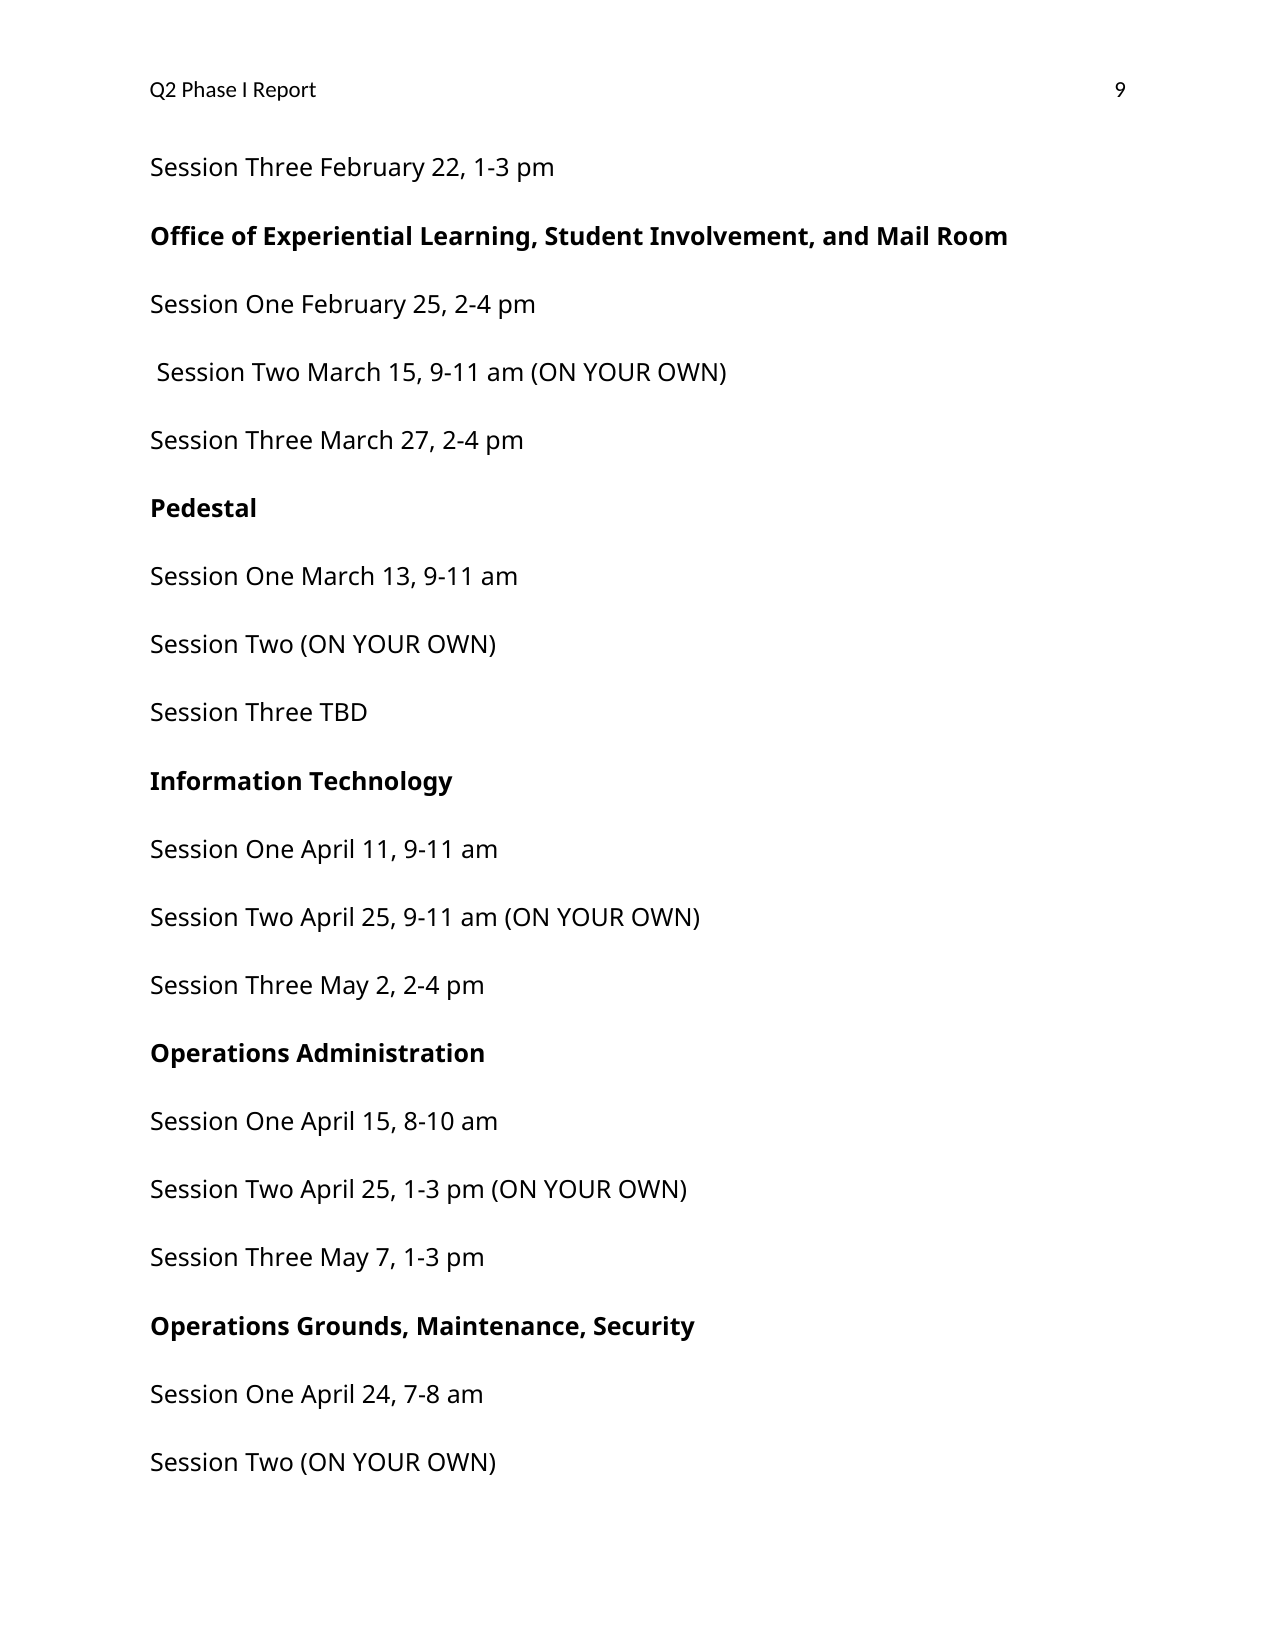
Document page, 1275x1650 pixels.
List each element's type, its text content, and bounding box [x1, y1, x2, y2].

text Session Two April 25, 1-3 pm (ON YOUR OWN) [150, 1172, 1125, 1206]
text Session Three TBD [150, 695, 1125, 729]
text Session One April 11, 9-11 am [150, 831, 1125, 865]
text Session One March 13, 9-11 am [150, 559, 1125, 593]
text Operations Administration [150, 1036, 1125, 1070]
text Operations Grounds, Maintenance, Security [150, 1308, 1125, 1342]
text Pedestal [150, 491, 1125, 525]
text Session Three March 27, 2-4 pm [150, 422, 1125, 457]
text Session Two (ON YOUR OWN) [150, 627, 1125, 661]
text Session Two (ON YOUR OWN) [150, 1444, 1125, 1478]
text Session One February 25, 2-4 pm [150, 286, 1125, 320]
text Session Three February 22, 1-3 pm [150, 150, 1125, 184]
text Session Two March 15, 9-11 am (ON YOUR OWN) [150, 354, 1125, 388]
text Session One April 15, 8-10 am [150, 1104, 1125, 1138]
text Session Three May 2, 2-4 pm [150, 967, 1125, 1002]
text Office of Experiential Learning, Student Involvement, and Mail Room [150, 218, 1125, 252]
text Session Three May 7, 1-3 pm [150, 1240, 1125, 1274]
text Session One April 24, 7-8 am [150, 1376, 1125, 1410]
text Session Two April 25, 9-11 am (ON YOUR OWN) [150, 899, 1125, 933]
text Information Technology [150, 763, 1125, 797]
